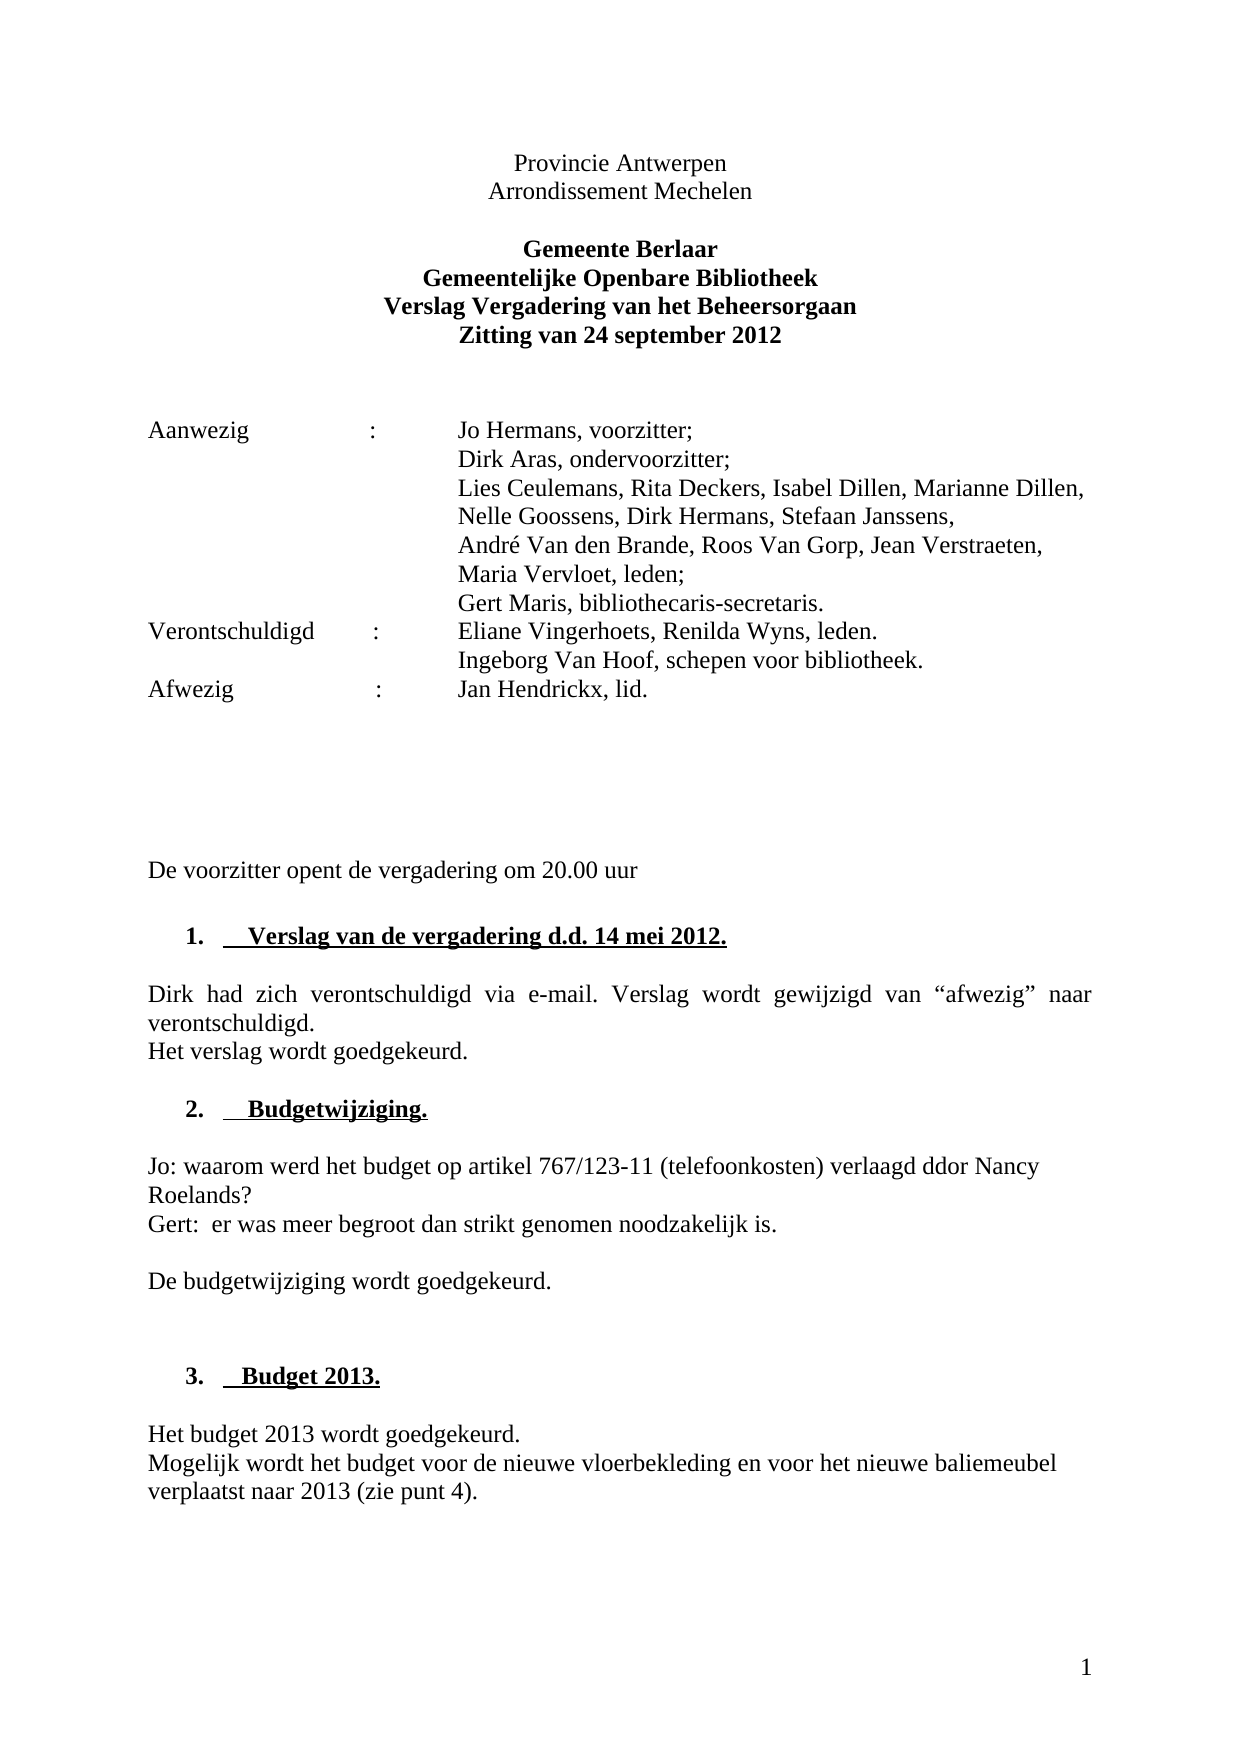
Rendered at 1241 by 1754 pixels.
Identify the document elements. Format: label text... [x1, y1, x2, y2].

text André Van den Brande, Roos Van Gorp, Jean Verstraeten, [148, 530, 1093, 559]
text Dirk had zich verontschuldigd via e-mail. Verslag wordt gewijzigd van “afwezig” naar verontschuldigd. [148, 979, 1093, 1036]
list Verslag van de vergadering d.d. 14 mei 2012. [148, 921, 1093, 950]
text Lies Ceulemans, Rita Deckers, Isabel Dillen, Marianne Dillen, [148, 473, 1093, 501]
text Het budget 2013 wordt goedgekeurd. [148, 1419, 1093, 1448]
text De voorzitter opent de vergadering om 20.00 uur [148, 855, 1093, 884]
text Het verslag wordt goedgekeurd. [148, 1036, 1093, 1065]
text Nelle Goossens, Dirk Hermans, Stefaan Janssens, [148, 501, 1093, 530]
text Mogelijk wordt het budget voor de nieuwe vloerbekleding en voor het nieuwe baliemeubel verplaatst naar 2013 (zie punt 4). [148, 1448, 1093, 1505]
text Gemeentelijke Openbare Bibliotheek [148, 263, 1093, 291]
text Gert: er was meer begroot dan strikt genomen noodzakelijk is. [148, 1209, 1093, 1238]
text Zitting van 24 september 2012 [148, 320, 1093, 349]
list Budgetwijziging. [148, 1094, 1093, 1123]
text Verontschuldigd : Eliane Vingerhoets, Renilda Wyns, leden. [148, 616, 1093, 645]
text Aanwezig : Jo Hermans, voorzitter; Dirk Aras, ondervoorzitter; [148, 415, 1093, 473]
text Provincie Antwerpen [148, 148, 1093, 176]
text Arrondissement Mechelen [148, 176, 1093, 205]
text Verslag Vergadering van het Beheersorgaan [148, 291, 1093, 320]
text Afwezig : Jan Hendrickx, lid. [148, 674, 1093, 703]
text Ingeborg Van Hoof, schepen voor bibliotheek. [148, 645, 1093, 674]
text De budgetwijziging wordt goedgekeurd. [148, 1266, 1093, 1295]
text Gert Maris, bibliothecaris-secretaris. [148, 588, 1093, 616]
text Gemeente Berlaar [148, 234, 1093, 263]
list Budget 2013. [148, 1361, 1093, 1390]
text Jo: waarom werd het budget op artikel 767/123-11 (telefoonkosten) verlaagd ddor Nancy Roelands? [148, 1151, 1093, 1209]
text Maria Vervloet, leden; [148, 559, 1093, 588]
